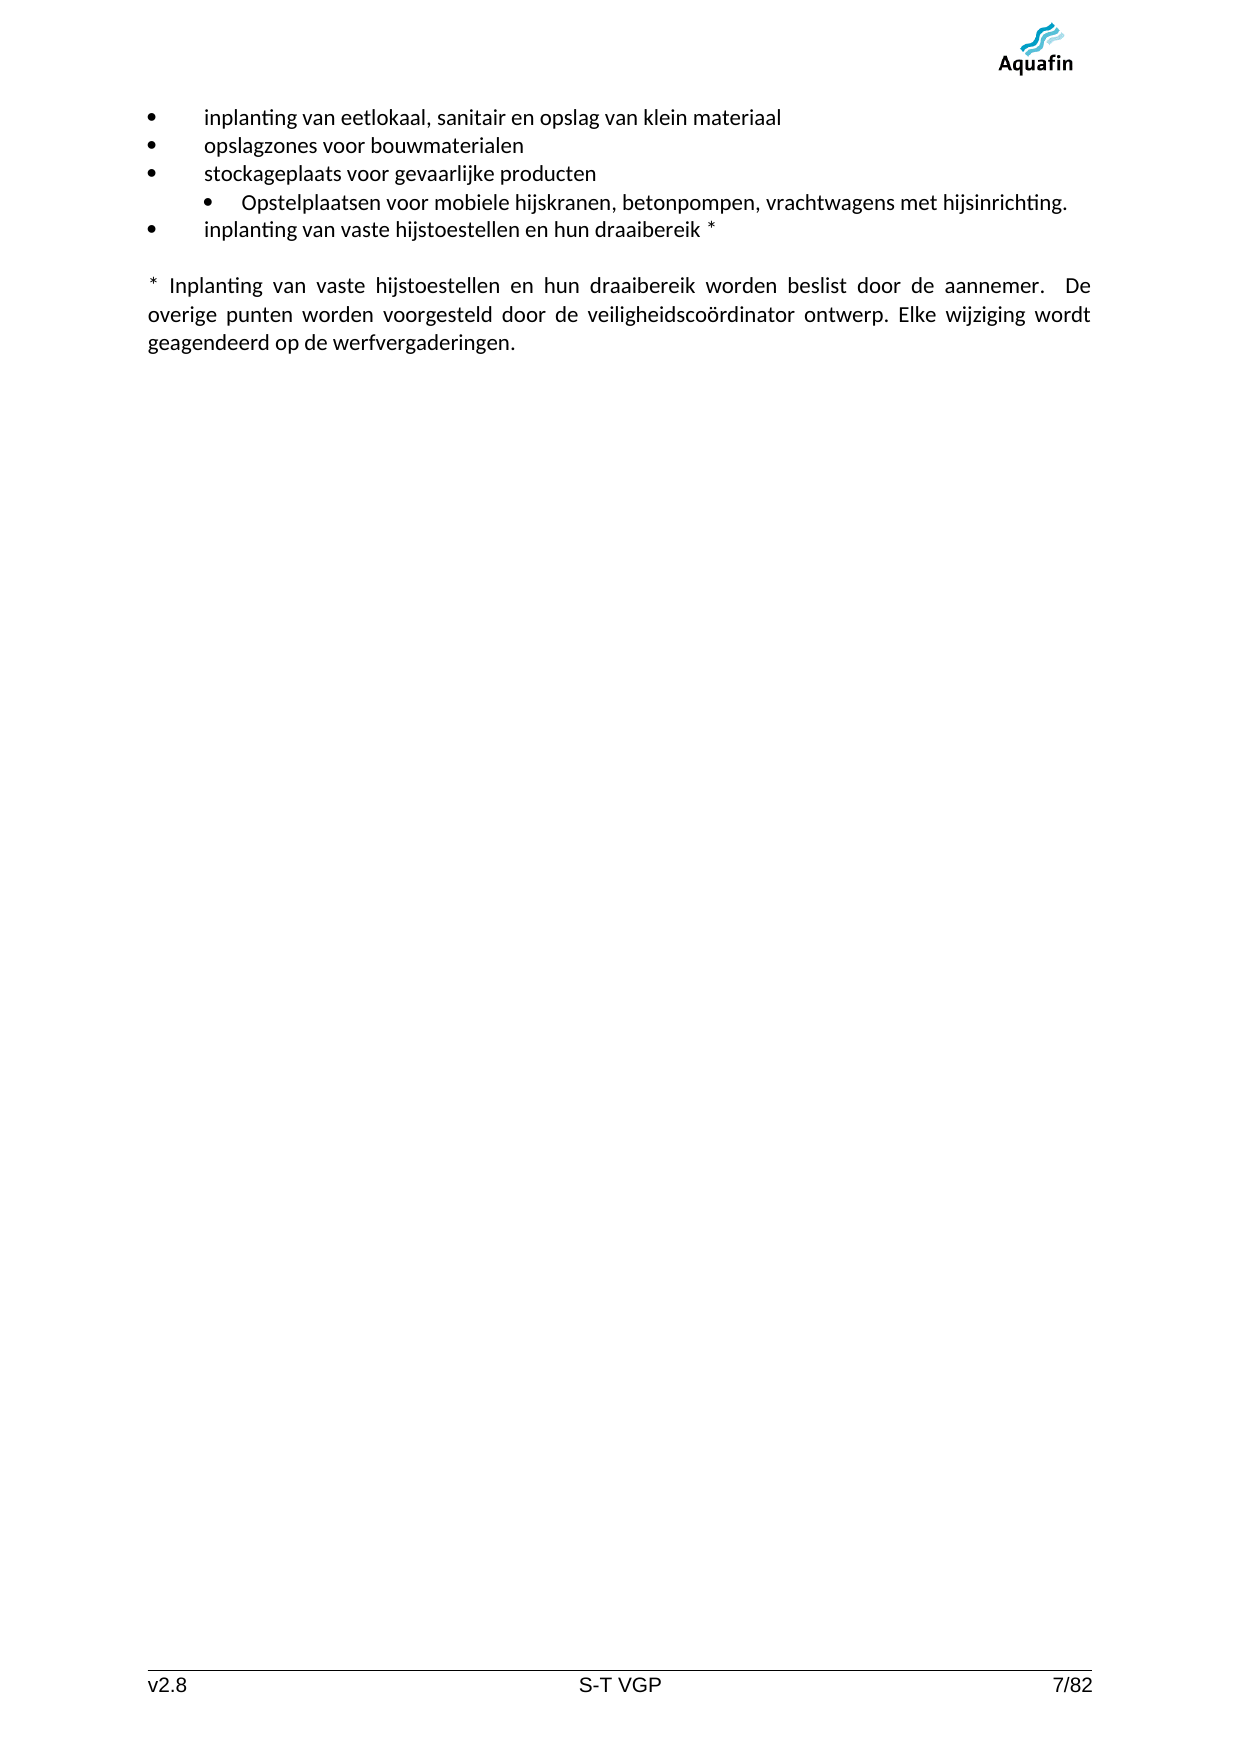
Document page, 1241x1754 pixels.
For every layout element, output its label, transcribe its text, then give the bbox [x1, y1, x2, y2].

list opslagzones voor bouwmaterialen [148, 132, 1092, 159]
list stockageplaats voor gevaarlijke producten [148, 159, 1092, 188]
text * Inplanting van vaste hijstoestellen en hun draaibereik worden beslist door de aannemer. De overige punten worden voorgesteld door de veiligheidscoördinator ontwerp. Elke wijziging wordt geagendeerd op de werfvergaderingen. [148, 272, 1092, 356]
list inplanting van vaste hijstoestellen en hun draaibereik * [148, 216, 1092, 244]
picture [984, 14, 1086, 90]
list inplanting van eetlokaal, sanitair en opslag van klein materiaal [148, 103, 1092, 132]
list Opstelplaatsen voor mobiele hijskranen, betonpompen, vrachtwagens met hijsinrichting. [204, 188, 1092, 216]
